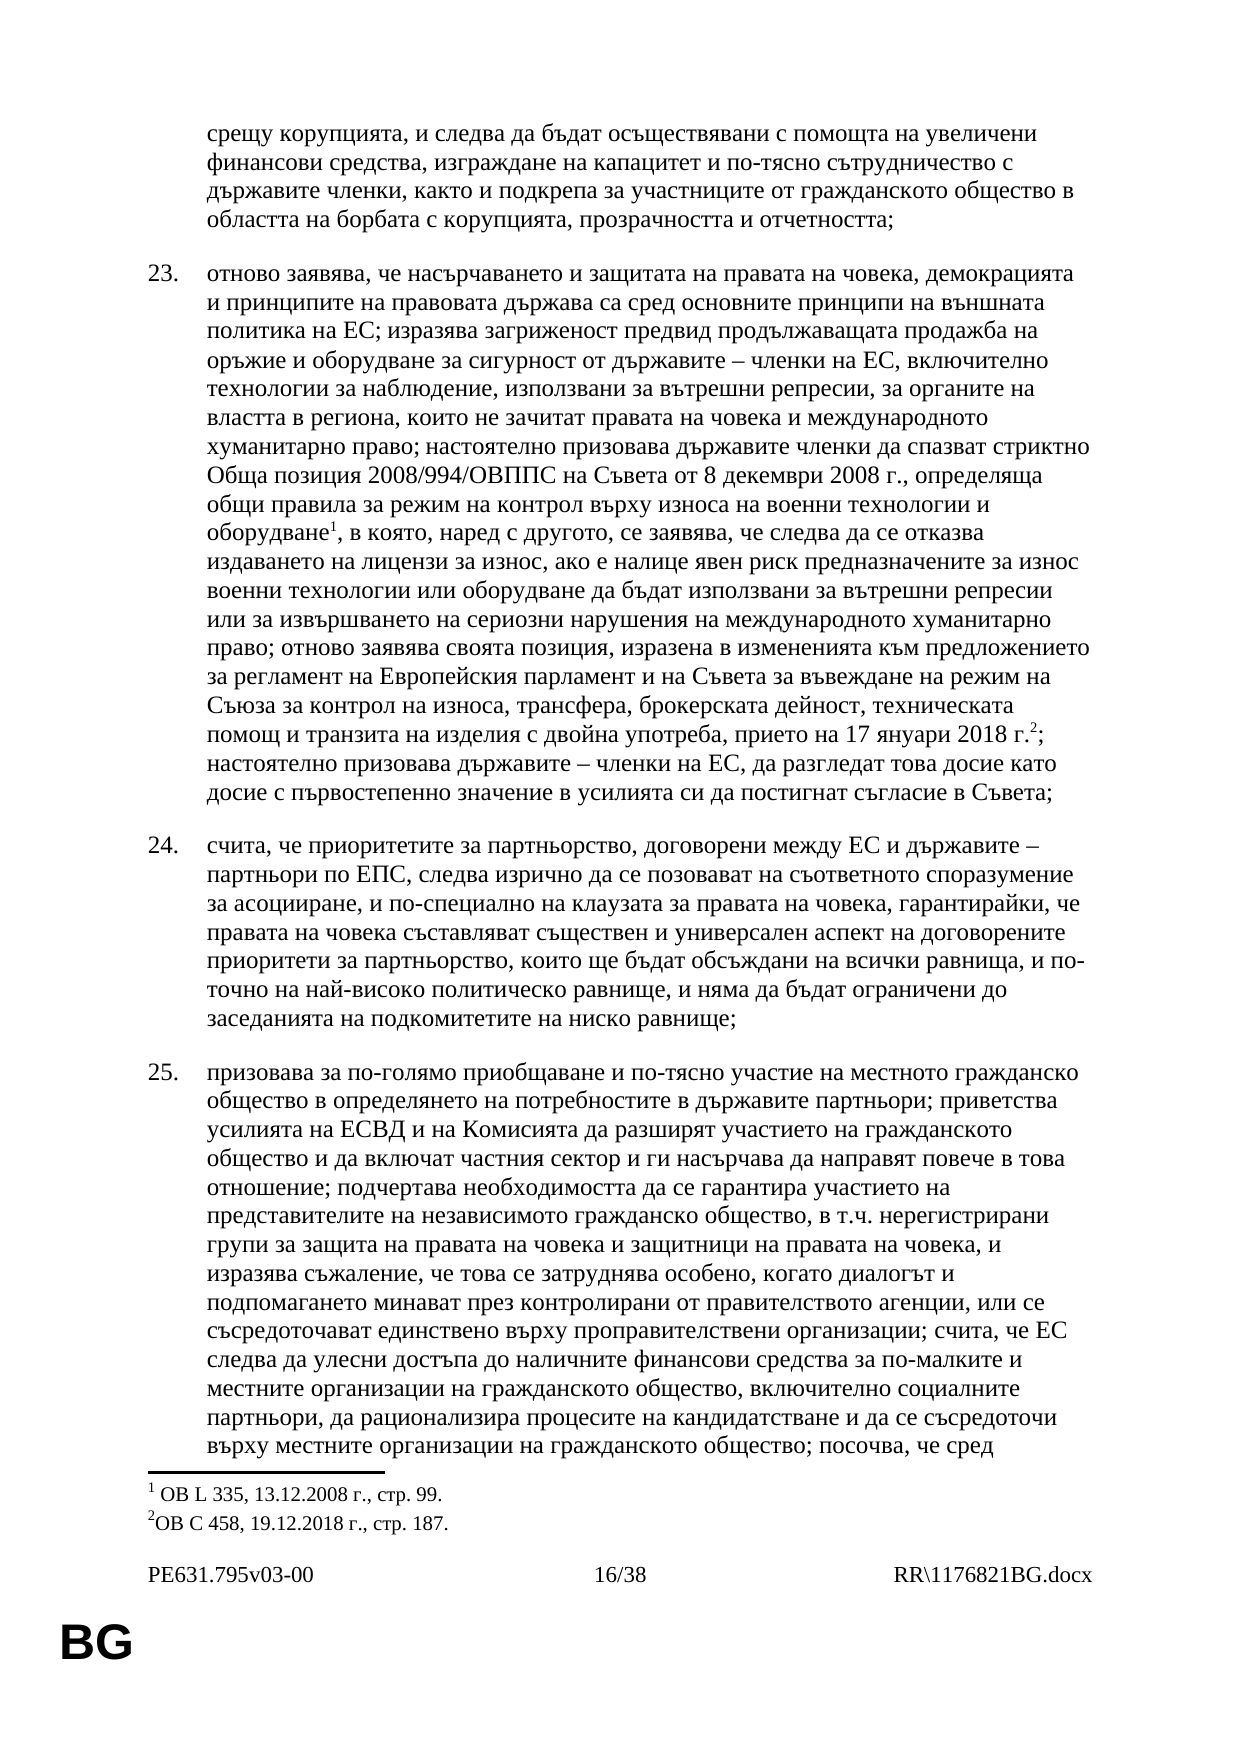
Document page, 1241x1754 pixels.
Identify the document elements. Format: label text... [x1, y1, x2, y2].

text 23. отново заявява, че насърчаването и защитата на правата на човека, демокрацията и принципите на правовата държава са сред основните принципи на външната политика на ЕС; изразява загриженост предвид продължаващата продажба на оръжие и оборудване за сигурност от държавите – членки на ЕС, включително технологии за наблюдение, използвани за вътрешни репресии, за органите на властта в региона, които не зачитат правата на човека и международното хуманитарно право; настоятелно призовава държавите членки да спазват стриктно Обща позиция 2008/994/ОВППС на Съвета от 8 декември 2008 г., определяща общи правила за режим на контрол върху износа на военни технологии и оборудване, в която, наред с другото, се заявява, че следва да се отказва издаването на лицензи за износ, ако е налице явен риск предназначените за износ военни технологии или оборудване да бъдат използвани за вътрешни репресии или за извършването на сериозни нарушения на международното хуманитарно право; отново заявява своята позиция, изразена в измененията към предложението за регламент на Европейския парламент и на Съвета за въвеждане на режим на Съюза за контрол на износа, трансфера, брокерската дейност, техническата помощ и транзита на изделия с двойна употреба, прието на 17 януари 2018 г.; настоятелно призовава държавите – членки на ЕС, да разгледат това досие като досие с първостепенно значение в усилията си да постигнат съгласие в Съвета; [148, 258, 1093, 805]
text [148, 1057, 1093, 1459]
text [148, 118, 1093, 233]
text 24. счита, че приоритетите за партньорство, договорени между ЕС и държавите – партньори по ЕПС, следва изрично да се позовават на съответното споразумение за асоцииране, и по-специално на клаузата за правата на човека, гарантирайки, че правата на човека съставляват съществен и универсален аспект на договорените приоритети за партньорство, които ще бъдат обсъждани на всички равнища, и по-точно на най-високо политическо равнище, и няма да бъдат ограничени до заседанията на подкомитетите на ниско равнище; [148, 830, 1093, 1032]
